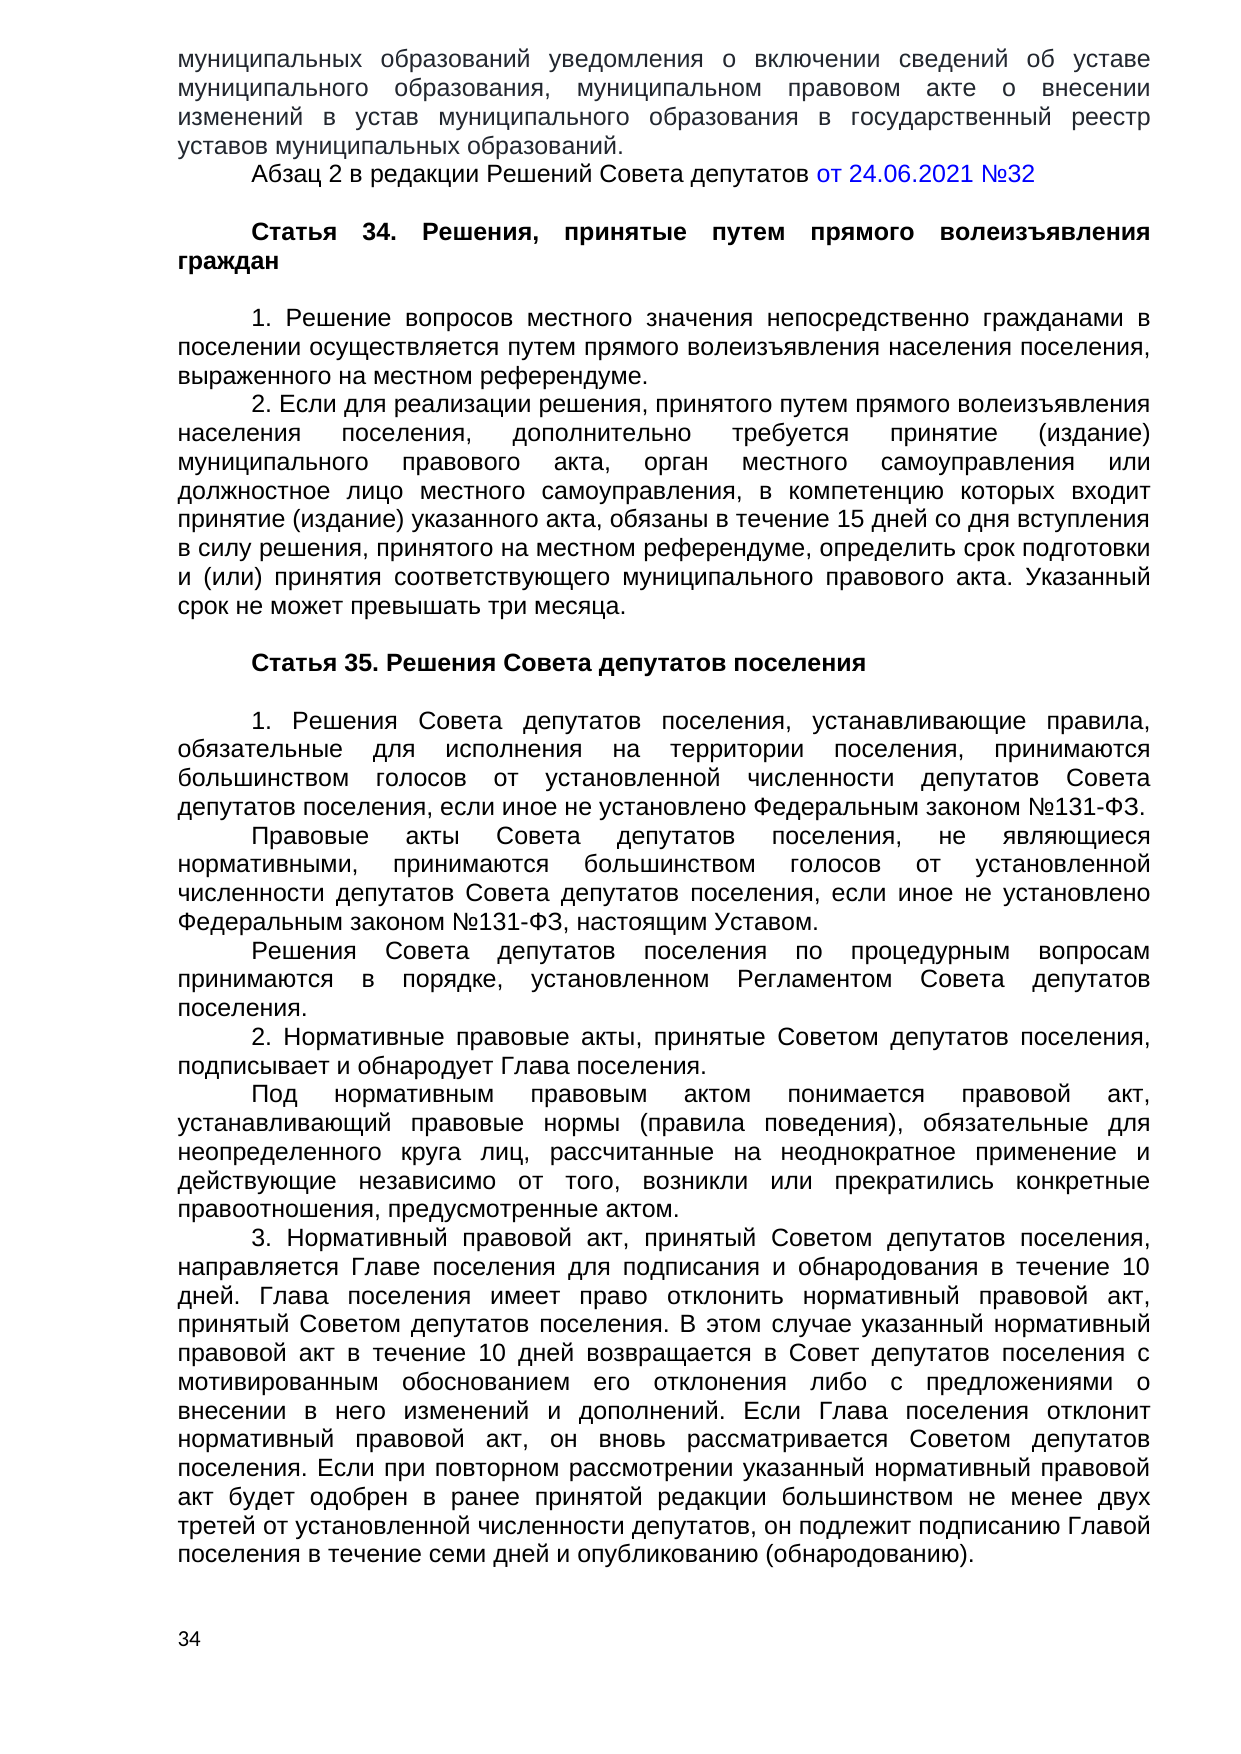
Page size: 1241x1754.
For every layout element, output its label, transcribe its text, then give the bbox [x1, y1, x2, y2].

text Статья 35. Решения Совета депутатов поселения [177, 648, 1152, 677]
text Правовые акты Совета депутатов поселения, не являющиеся нормативными, принимаются большинством голосов от установленной численности депутатов Совета депутатов поселения, если иное не установлено Федеральным законом №131-ФЗ, настоящим Уставом. [177, 821, 1152, 936]
text Решения Совета депутатов поселения по процедурным вопросам принимаются в порядке, установленном Регламентом Совета депутатов поселения. [177, 936, 1152, 1022]
text Статья 34. Решения, принятые путем прямого волеизъявления граждан [177, 217, 1152, 274]
text Абзац 2 в редакции Решений Совета депутатов от 24.06.2021 №32 [177, 159, 1152, 188]
text 2. Если для реализации решения, принятого путем прямого волеизъявления населения поселения, дополнительно требуется принятие (издание) муниципального правового акта, орган местного самоуправления или должностное лицо местного самоуправления, в компетенцию которых входит принятие (издание) указанного акта, обязаны в течение 15 дней со дня вступления в силу решения, принятого на местном референдуме, определить срок подготовки и (или) принятия соответствующего муниципального правового акта. Указанный срок не может превышать три месяца. [177, 389, 1152, 619]
text 1. Решение вопросов местного значения непосредственно гражданами в поселении осуществляется путем прямого волеизъявления населения поселения, выраженного на местном референдуме. [177, 303, 1152, 389]
text 3. Нормативный правовой акт, принятый Советом депутатов поселения, направляется Главе поселения для подписания и обнародования в течение 10 дней. Глава поселения имеет право отклонить нормативный правовой акт, принятый Советом депутатов поселения. В этом случае указанный нормативный правовой акт в течение 10 дней возвращается в Совет депутатов поселения с мотивированным обоснованием его отклонения либо с предложениями о внесении в него изменений и дополнений. Если Глава поселения отклонит нормативный правовой акт, он вновь рассматривается Советом депутатов поселения. Если при повторном рассмотрении указанный нормативный правовой акт будет одобрен в ранее принятой редакции большинством не менее двух третей от установленной численности депутатов, он подлежит подписанию Главой поселения в течение семи дней и опубликованию (обнародованию). [177, 1223, 1152, 1568]
text 2. Нормативные правовые акты, принятые Советом депутатов поселения, подписывает и обнародует Глава поселения. [177, 1022, 1152, 1079]
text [177, 44, 1152, 159]
text 1. Решения Совета депутатов поселения, устанавливающие правила, обязательные для исполнения на территории поселения, принимаются большинством голосов от установленной численности депутатов Совета депутатов поселения, если иное не установлено Федеральным законом №131-ФЗ. [177, 706, 1152, 821]
text Под нормативным правовым актом понимается правовой акт, устанавливающий правовые нормы (правила поведения), обязательные для неопределенного круга лиц, рассчитанные на неоднократное применение и действующие независимо от того, возникли или прекратились конкретные правоотношения, предусмотренные актом. [177, 1079, 1152, 1223]
